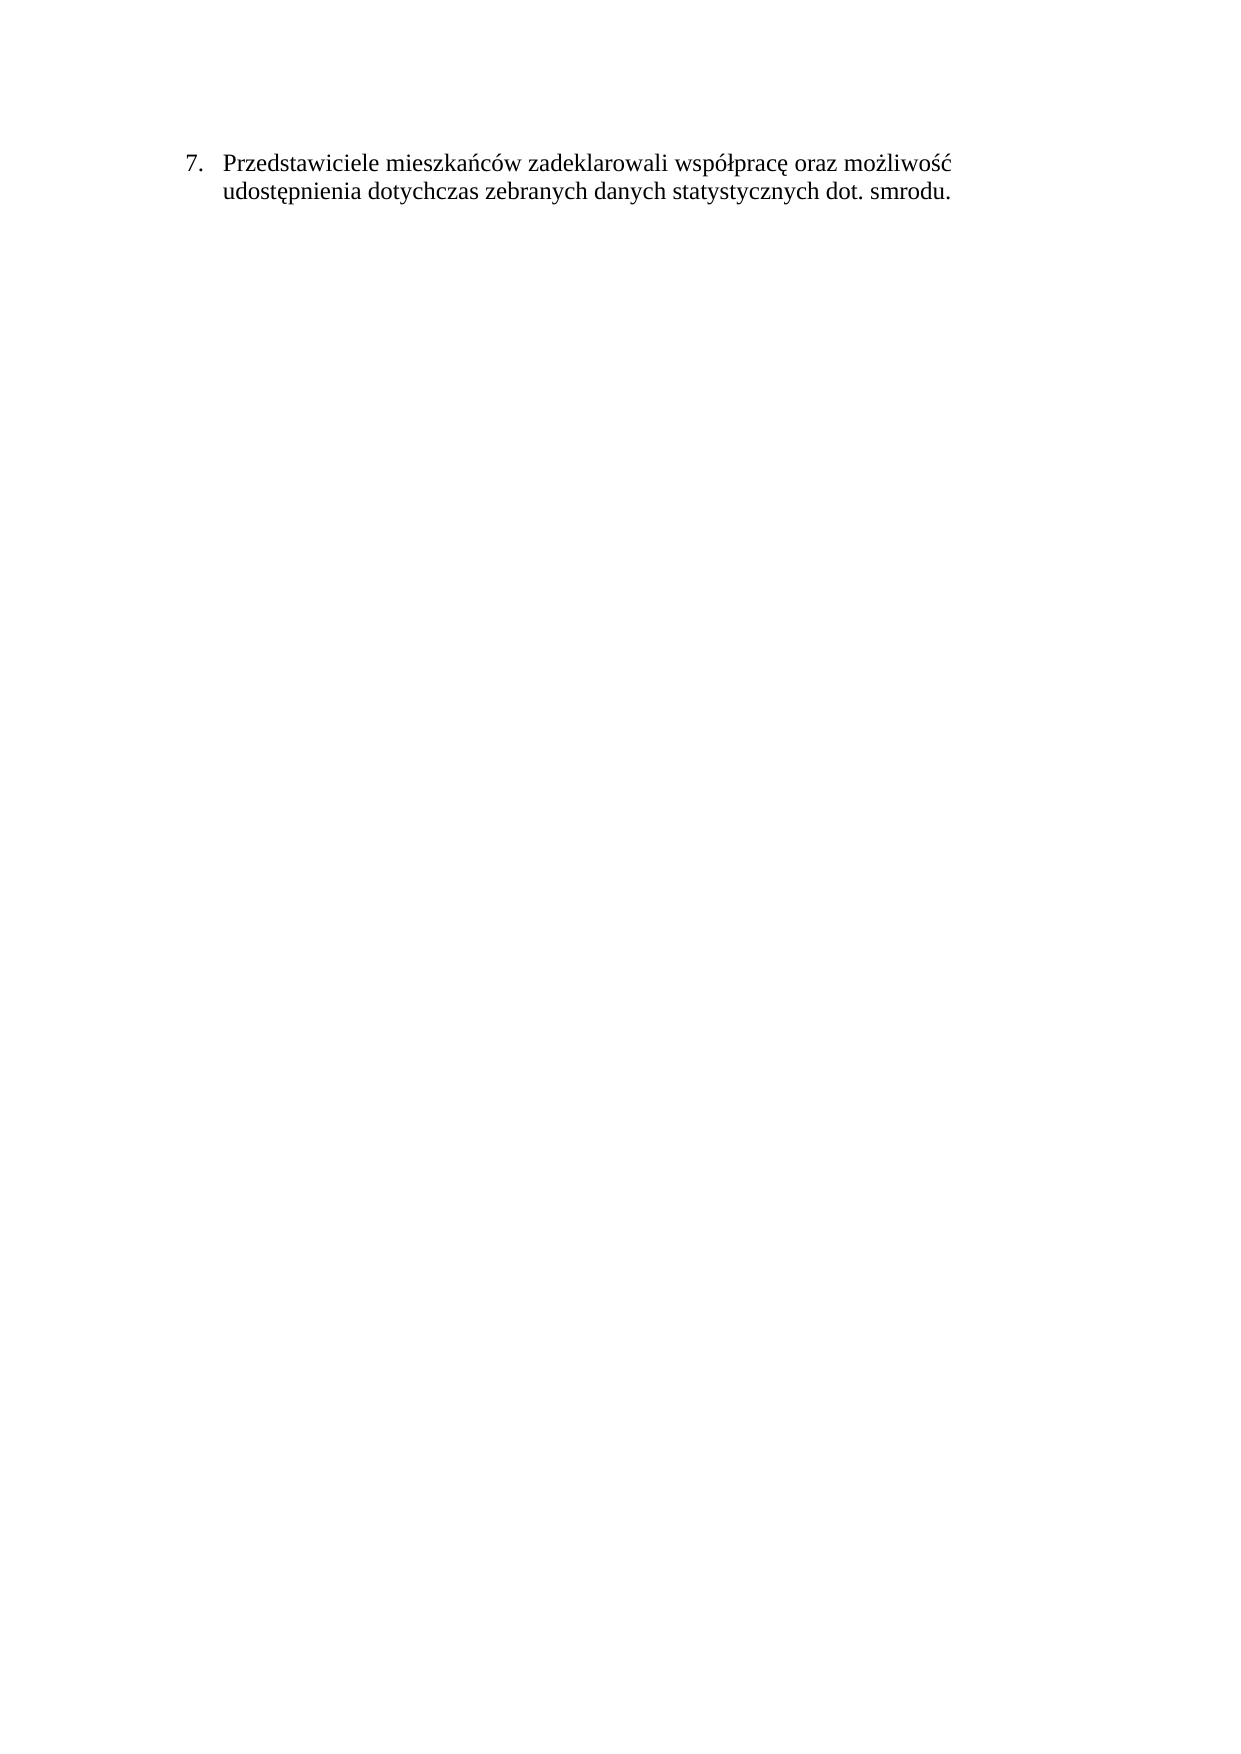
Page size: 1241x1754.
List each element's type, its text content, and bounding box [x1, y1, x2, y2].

list Przedstawiciele mieszkańców zadeklarowali współpracę oraz możliwość udostępnienia dotychczas zebranych danych statystycznych dot. smrodu. [185, 148, 1093, 205]
